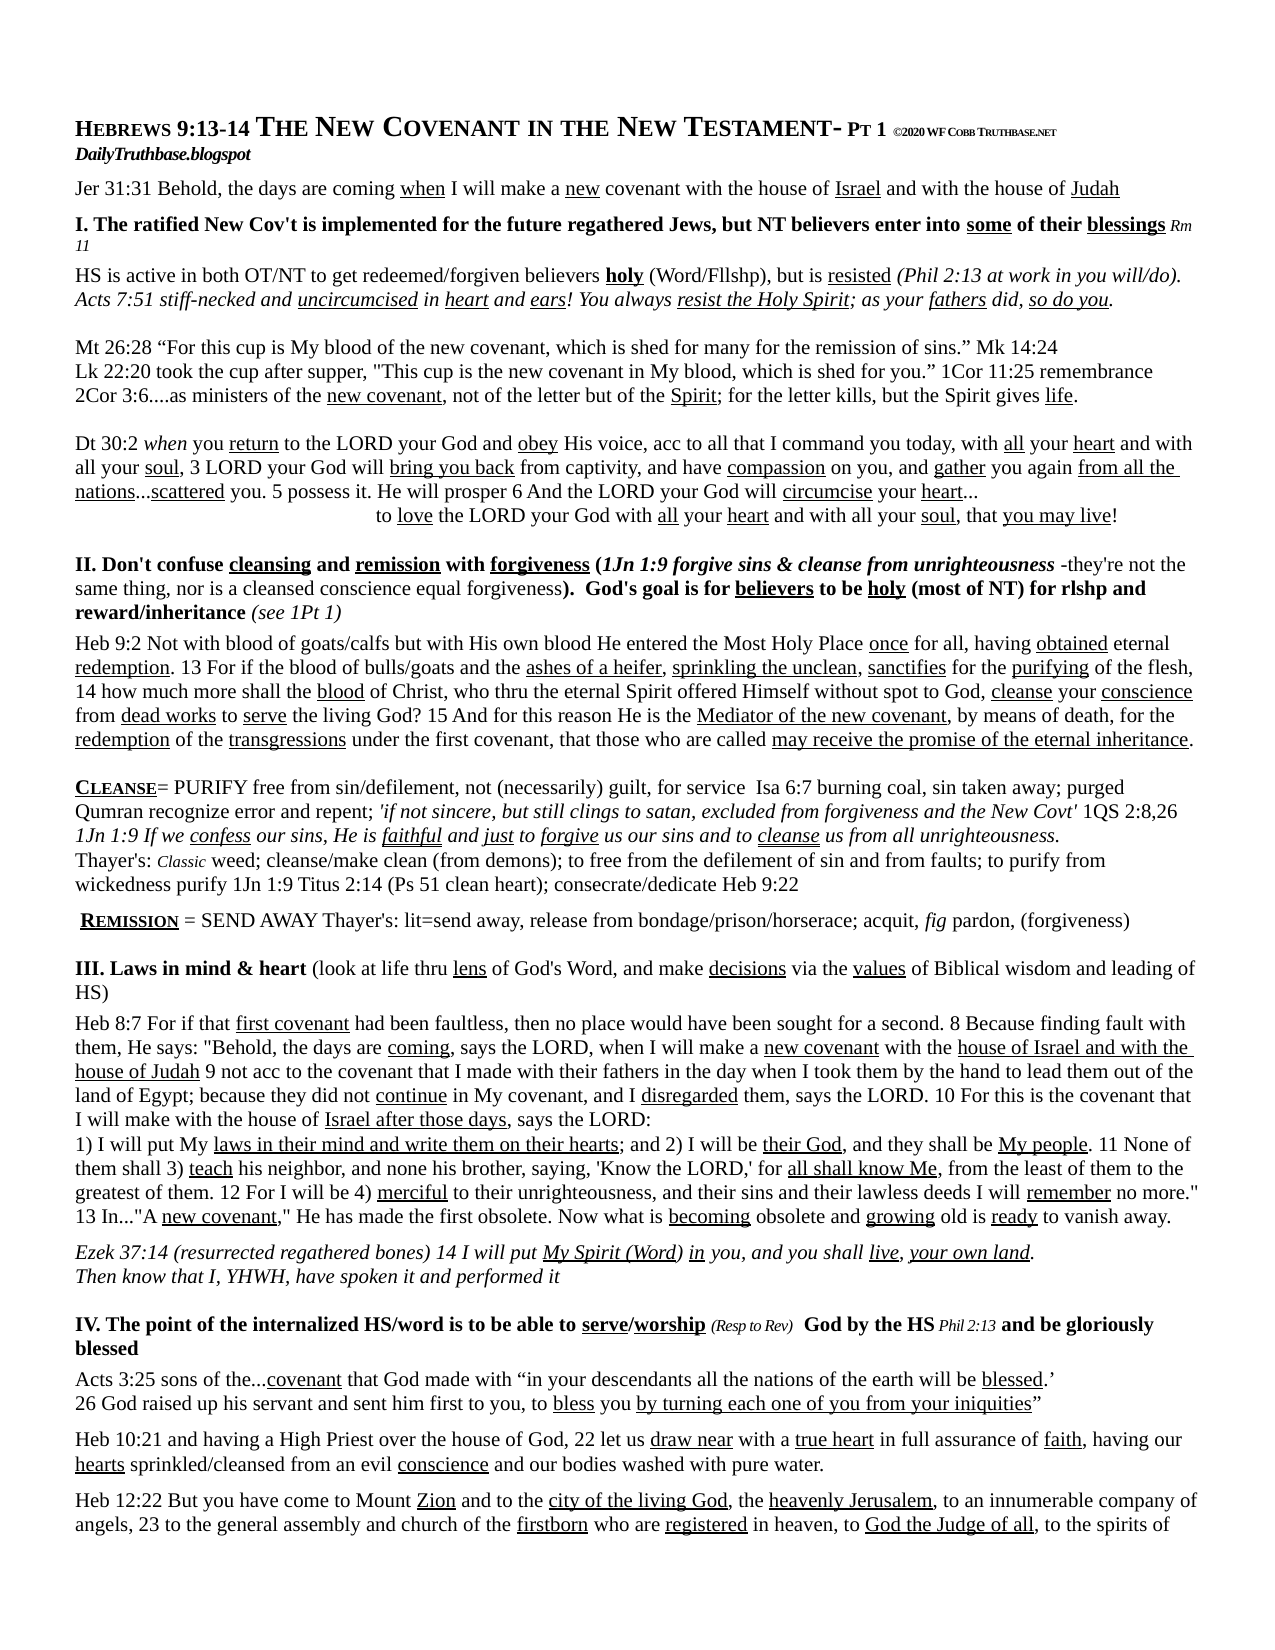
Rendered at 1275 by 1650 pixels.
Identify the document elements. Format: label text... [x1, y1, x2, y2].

text Thayer's: Classic weed; cleanse/make clean (from demons); to free from the defilement of sin and from faults; to purify from wickedness purify 1Jn 1:9 Titus 2:14 (Ps 51 clean heart); consecrate/dedicate Heb 9:22 [75, 847, 1200, 896]
text to love the LORD your God with all your heart and with all your soul, that you may live! [75, 503, 1200, 527]
text Heb 8:7 For if that first covenant had been faultless, then no place would have been sought for a second. 8 Because finding fault with them, He says: "Behold, the days are coming, says the LORD, when I will make a new covenant with the house of Israel and with the house of Judah 9 not acc to the covenant that I made with their fathers in the day when I took them by the hand to lead them out of the land of Egypt; because they did not continue in My covenant, and I disregarded them, says the LORD. 10 For this is the covenant that I will make with the house of Israel after those days, says the LORD: [75, 1011, 1200, 1131]
text Acts 7:51 stiff-necked and uncircumcised in heart and ears! You always resist the Holy Spirit; as your fathers did, so do you. [75, 287, 1200, 311]
text Mt 26:28 “For this cup is My blood of the new covenant, which is shed for many for the remission of sins.” Mk 14:24 [75, 335, 1200, 359]
text I. The ratified New Cov't is implemented for the future regathered Jews, but NT believers enter into some of their blessings Rm 11 [75, 212, 1200, 255]
text Jer 31:31 Behold, the days are coming when I will make a new covenant with the house of Israel and with the house of Judah [75, 176, 1200, 200]
text Lk 22:20 took the cup after supper, "This cup is the new covenant in My blood, which is shed for you.” 1Cor 11:25 remembrance [75, 359, 1200, 383]
text Dt 30:2 when you return to the LORD your God and obey His voice, acc to all that I command you today, with all your heart and with all your soul, 3 LORD your God will bring you back from captivity, and have compassion on you, and gather you again from all the nations...scattered you. 5 possess it. He will prosper 6 And the LORD your God will circumcise your heart... [75, 431, 1200, 503]
text Qumran recognize error and repent; 'if not sincere, but still clings to satan, excluded from forgiveness and the New Covt' 1QS 2:8,26 [75, 799, 1200, 823]
text HS is active in both OT/NT to get redeemed/forgiven believers holy (Word/Fllshp), but is resisted (Phil 2:13 at work in you will/do). [75, 263, 1200, 287]
text Remission = SEND AWAY Thayer's: lit=send away, release from bondage/prison/horserace; acquit, fig pardon, (forgiveness) [75, 908, 1200, 932]
text Cleanse= PURIFY free from sin/defilement, not (necessarily) guilt, for service Isa 6:7 burning coal, sin taken away; purged [75, 775, 1200, 799]
text Then know that I, YHWH, have spoken it and performed it [75, 1264, 1200, 1288]
text Ezek 37:14 (resurrected regathered bones) 14 I will put My Spirit (Word) in you, and you shall live, your own land. [75, 1240, 1200, 1264]
text 1Jn 1:9 If we confess our sins, He is faithful and just to forgive us our sins and to cleanse us from all unrighteousness. [75, 823, 1200, 847]
text 26 God raised up his servant and sent him first to you, to bless you by turning each one of you from your iniquities” [75, 1391, 1200, 1415]
text Acts 3:25 sons of the...covenant that God made with “in your descendants all the nations of the earth will be blessed.’ [75, 1367, 1200, 1391]
text 2Cor 3:6....as ministers of the new covenant, not of the letter but of the Spirit; for the letter kills, but the Spirit gives life. [75, 383, 1200, 407]
text II. Don't confuse cleansing and remission with forgiveness (1Jn 1:9 forgive sins & cleanse from unrighteousness -they're not the same thing, nor is a cleansed conscience equal forgiveness). God's goal is for believers to be holy (most of NT) for rlshp and reward/inheritance (see 1Pt 1) [75, 551, 1200, 624]
text Heb 9:2 Not with blood of goats/calfs but with His own blood He entered the Most Holy Place once for all, having obtained eternal redemption. 13 For if the blood of bulls/goats and the ashes of a heifer, sprinkling the unclean, sanctifies for the purifying of the flesh, 14 how much more shall the blood of Christ, who thru the eternal Spirit offered Himself without spot to God, cleanse your conscience from dead works to serve the living God? 15 And for this reason He is the Mediator of the new covenant, by means of death, for the redemption of the transgressions under the first covenant, that those who are called may receive the promise of the eternal inheritance. [75, 631, 1200, 751]
text Hebrews 9:13-14 The New Covenant in the New Testament- Pt 1 ©2020 WF Cobb Truthbase.net DailyTruthbase.blogspot [75, 109, 1200, 164]
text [75, 1487, 1200, 1536]
text 1) I will put My laws in their mind and write them on their hearts; and 2) I will be their God, and they shall be My people. 11 None of them shall 3) teach his neighbor, and none his brother, saying, 'Know the LORD,' for all shall know Me, from the least of them to the greatest of them. 12 For I will be 4) merciful to their unrighteousness, and their sins and their lawless deeds I will remember no more." 13 In..."A new covenant," He has made the first obsolete. Now what is becoming obsolete and growing old is ready to vanish away. [75, 1131, 1200, 1228]
text IV. The point of the internalized HS/word is to be able to serve/worship (Resp to Rev) God by the HS Phil 2:13 and be gloriously blessed [75, 1312, 1200, 1360]
text Heb 10:21 and having a High Priest over the house of God, 22 let us draw near with a true heart in full assurance of faith, having our hearts sprinkled/cleansed from an evil conscience and our bodies washed with pure water. [75, 1427, 1200, 1476]
text III. Laws in mind & heart (look at life thru lens of God's Word, and make decisions via the values of Biblical wisdom and leading of HS) [75, 956, 1200, 1004]
